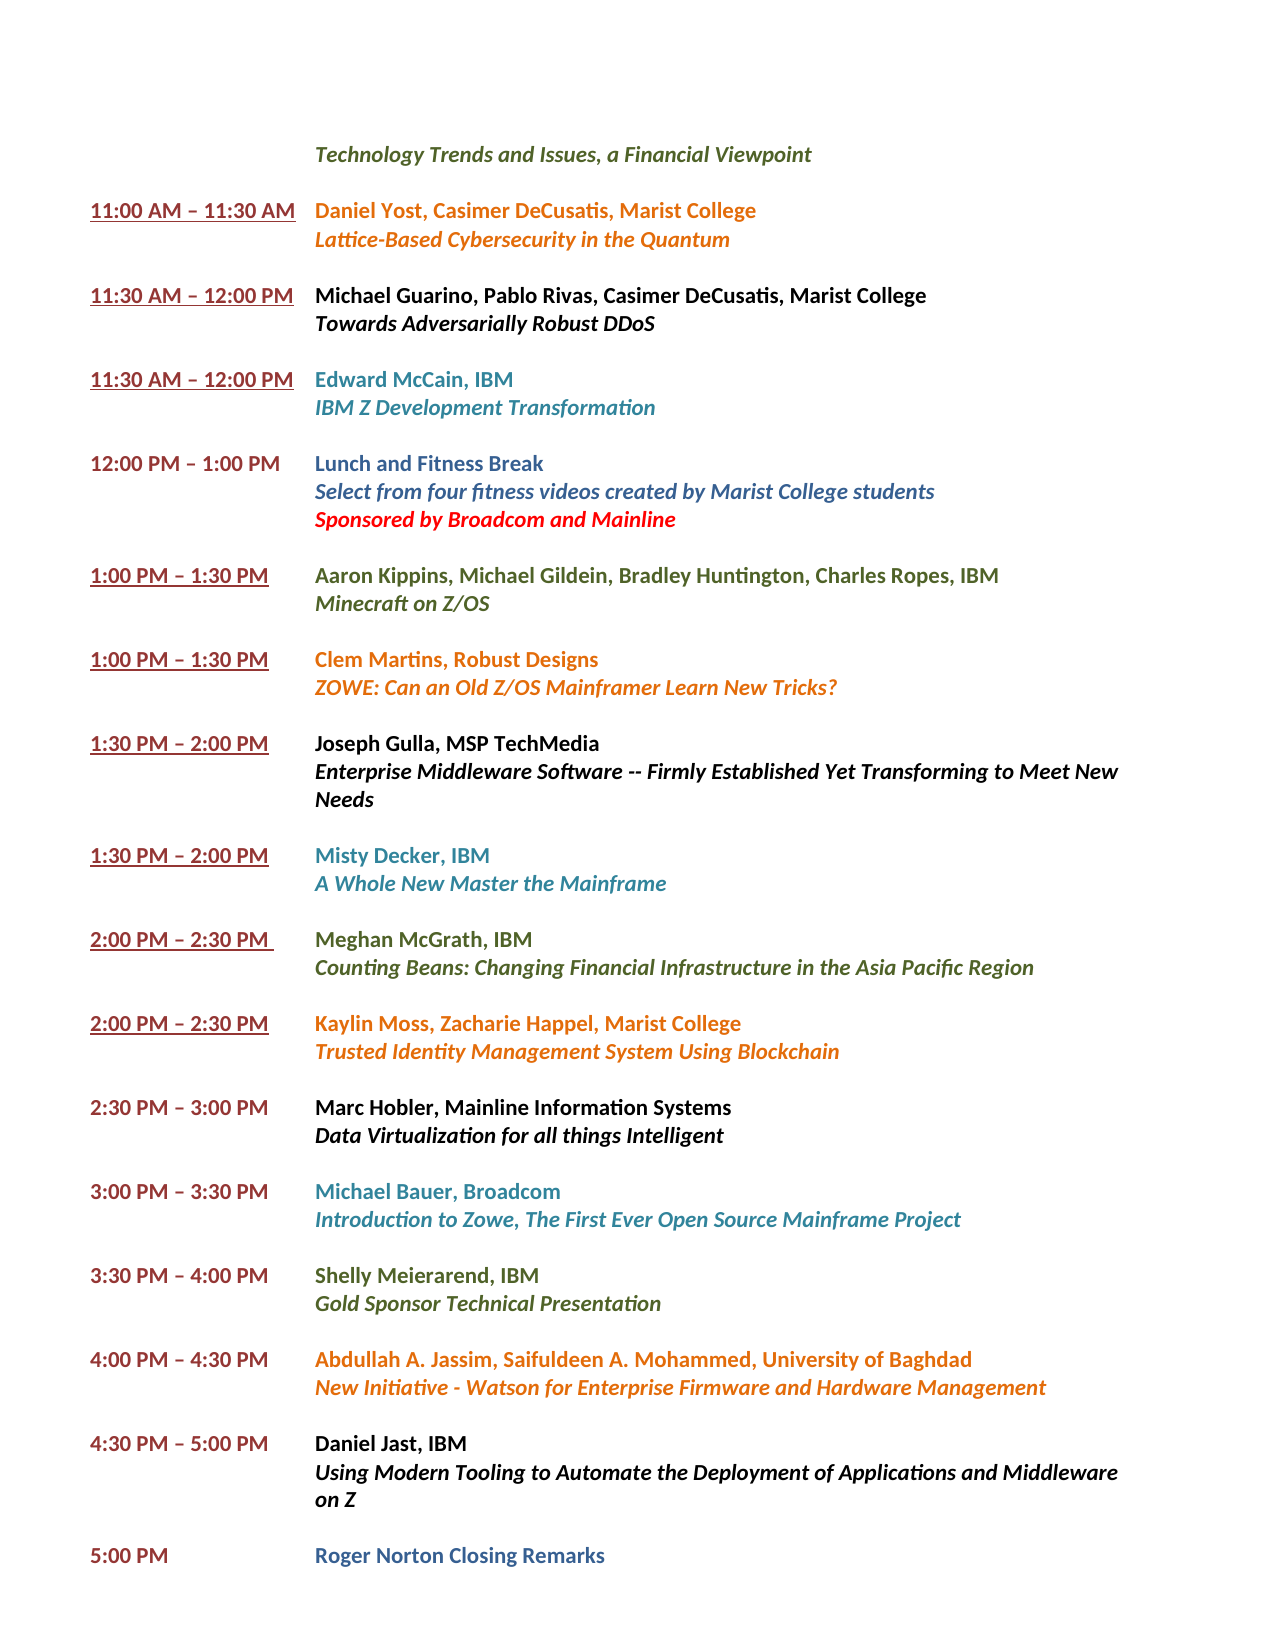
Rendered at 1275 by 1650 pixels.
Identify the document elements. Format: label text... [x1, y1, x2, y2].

text Introduction to Zowe, The First Ever Open Source Mainframe Project [90, 1205, 1125, 1233]
text Counting Beans: Changing Financial Infrastructure in the Asia Pacific Region [90, 953, 1125, 981]
text Using Modern Tooling to Automate the Deployment of Applications and Middleware on Z [315, 1458, 1125, 1514]
text 4:30 PM – 5:00 PM Daniel Jast, IBM [90, 1429, 1125, 1458]
text 1:30 PM – 2:00 PM Misty Decker, IBM [90, 841, 1125, 869]
text Lattice-Based Cybersecurity in the Quantum [90, 225, 1125, 253]
text Gold Sponsor Technical Presentation [90, 1289, 1125, 1317]
text 1:30 PM – 2:00 PM Joseph Gulla, MSP TechMedia [90, 729, 1125, 757]
text 2:30 PM – 3:00 PM Marc Hobler, Mainline Information Systems [90, 1093, 1125, 1121]
text IBM Z Development Transformation [315, 393, 1125, 421]
text 5:00 PM Roger Norton Closing Remarks [90, 1542, 1125, 1570]
text 4:00 PM – 4:30 PM Abdullah A. Jassim, Saifuldeen A. Mohammed, University of Baghdad [90, 1346, 1125, 1373]
text A Whole New Master the Mainframe [90, 869, 1125, 897]
text 11:30 AM – 12:00 PM Edward McCain, IBM [90, 365, 1125, 393]
text New Initiative - Watson for Enterprise Firmware and Hardware Management [315, 1373, 1125, 1402]
text 12:00 PM – 1:00 PM Lunch and Fitness Break [90, 449, 1125, 477]
text Minecraft on Z/OS [90, 589, 1125, 617]
text 11:30 AM – 12:00 PM Michael Guarino, Pablo Rivas, Casimer DeCusatis, Marist College [90, 281, 1125, 309]
text Select from four fitness videos created by Marist College students [240, 477, 1125, 505]
text 2:00 PM – 2:30 PM Kaylin Moss, Zacharie Happel, Marist College [90, 1009, 1125, 1037]
text Enterprise Middleware Software -- Firmly Established Yet Transforming to Meet New Needs [90, 757, 1125, 813]
text 11:00 AM – 11:30 AM Daniel Yost, Casimer DeCusatis, Marist College [90, 197, 1125, 225]
text 1:00 PM – 1:30 PM Clem Martins, Robust Designs [90, 645, 1125, 673]
text ZOWE: Can an Old Z/OS Mainframer Learn New Tricks? [315, 673, 1125, 701]
text Data Virtualization for all things Intelligent [90, 1121, 1125, 1149]
text 3:30 PM – 4:00 PM Shelly Meierarend, IBM [90, 1261, 1125, 1289]
text 1:00 PM – 1:30 PM Aaron Kippins, Michael Gildein, Bradley Huntington, Charles Ropes, IBM [90, 561, 1125, 589]
text 3:00 PM – 3:30 PM Michael Bauer, Broadcom [90, 1177, 1125, 1205]
text Sponsored by Broadcom and Mainline [90, 505, 1125, 533]
text Trusted Identity Management System Using Blockchain [90, 1037, 1125, 1065]
text 2:00 PM – 2:30 PM Meghan McGrath, IBM [90, 925, 1125, 953]
text Technology Trends and Issues, a Financial Viewpoint [90, 141, 1125, 169]
text Towards Adversarially Robust DDoS [315, 309, 1125, 337]
